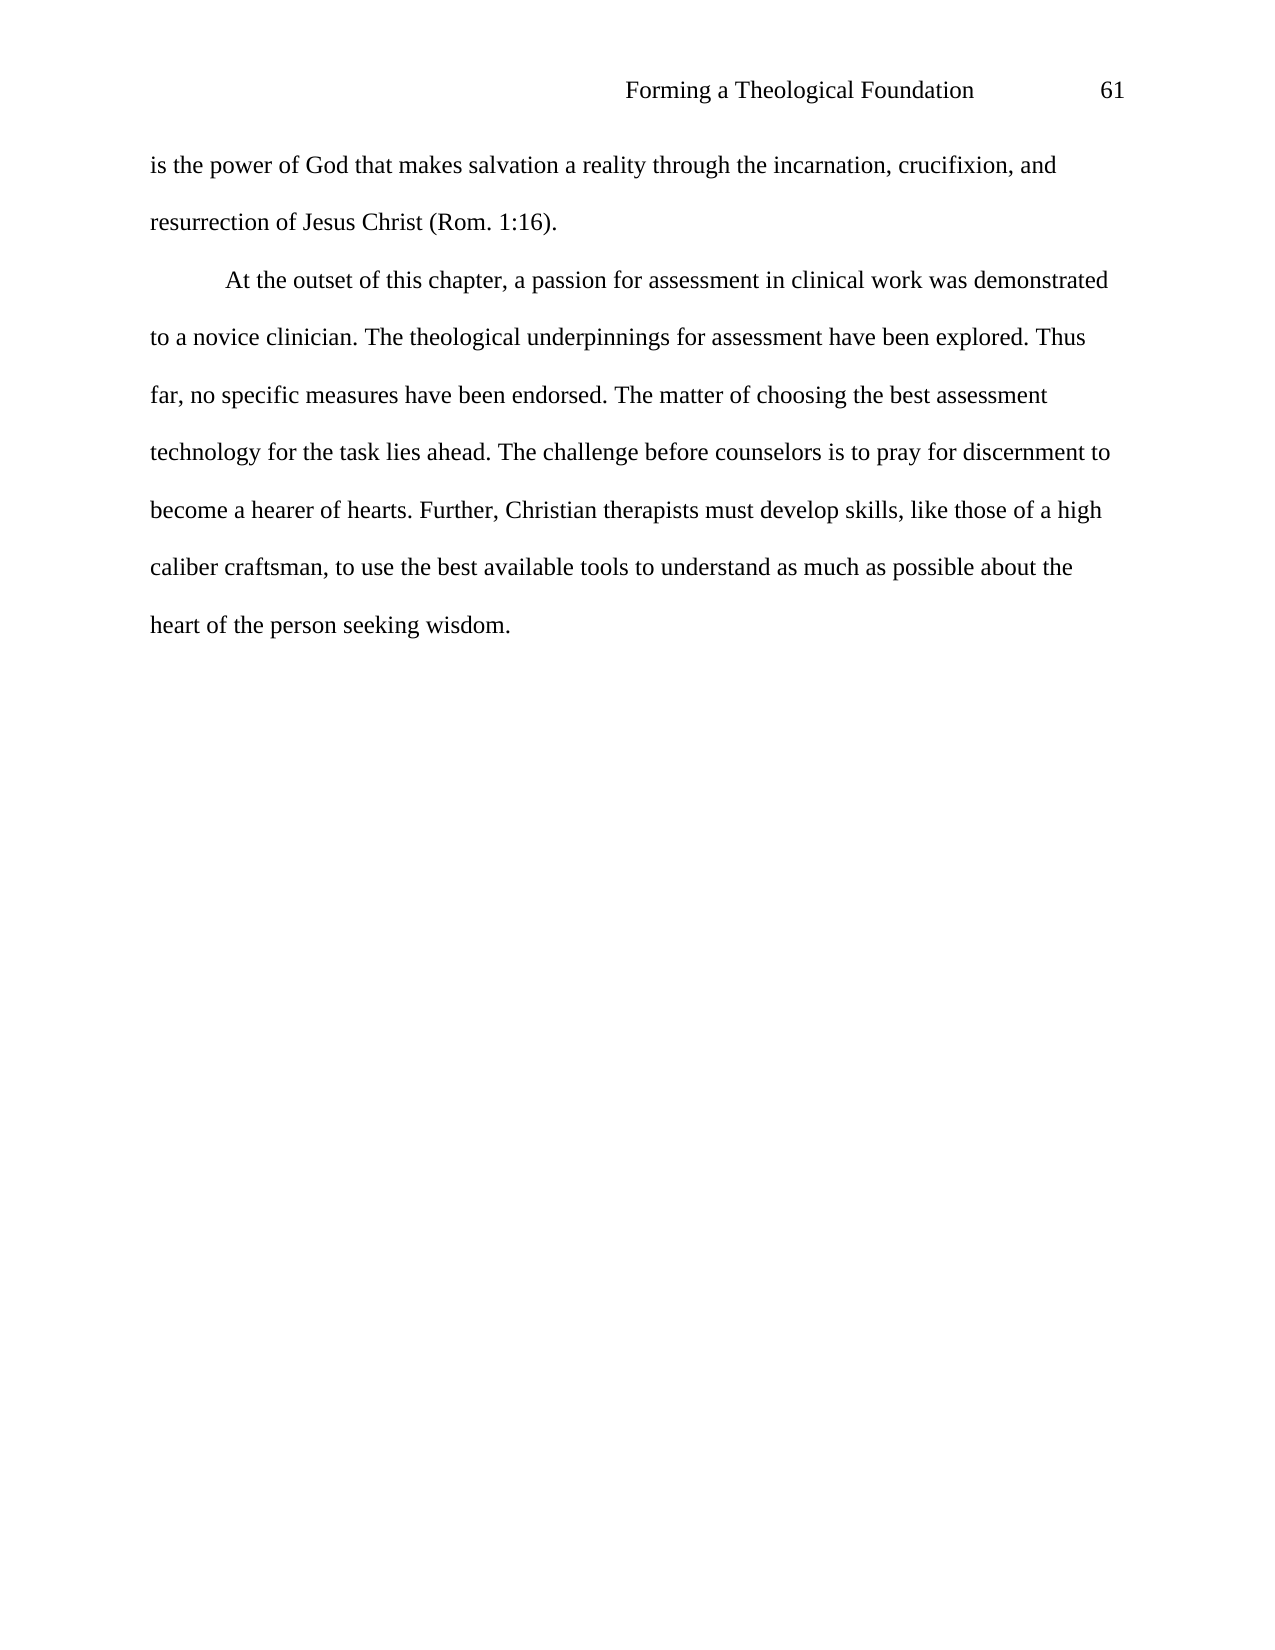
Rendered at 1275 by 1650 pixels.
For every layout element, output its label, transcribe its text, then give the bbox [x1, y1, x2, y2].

text At the outset of this chapter, a passion for assessment in clinical work was demonstrated to a novice clinician. The theological underpinnings for assessment have been explored. Thus far, no specific measures have been endorsed. The matter of choosing the best assessment technology for the task lies ahead. The challenge before counselors is to pray for discernment to become a hearer of hearts. Further, Christian therapists must develop skills, like those of a high caliber craftsman, to use the best available tools to understand as much as possible about the heart of the person seeking wisdom. [150, 265, 1125, 639]
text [150, 150, 1125, 236]
